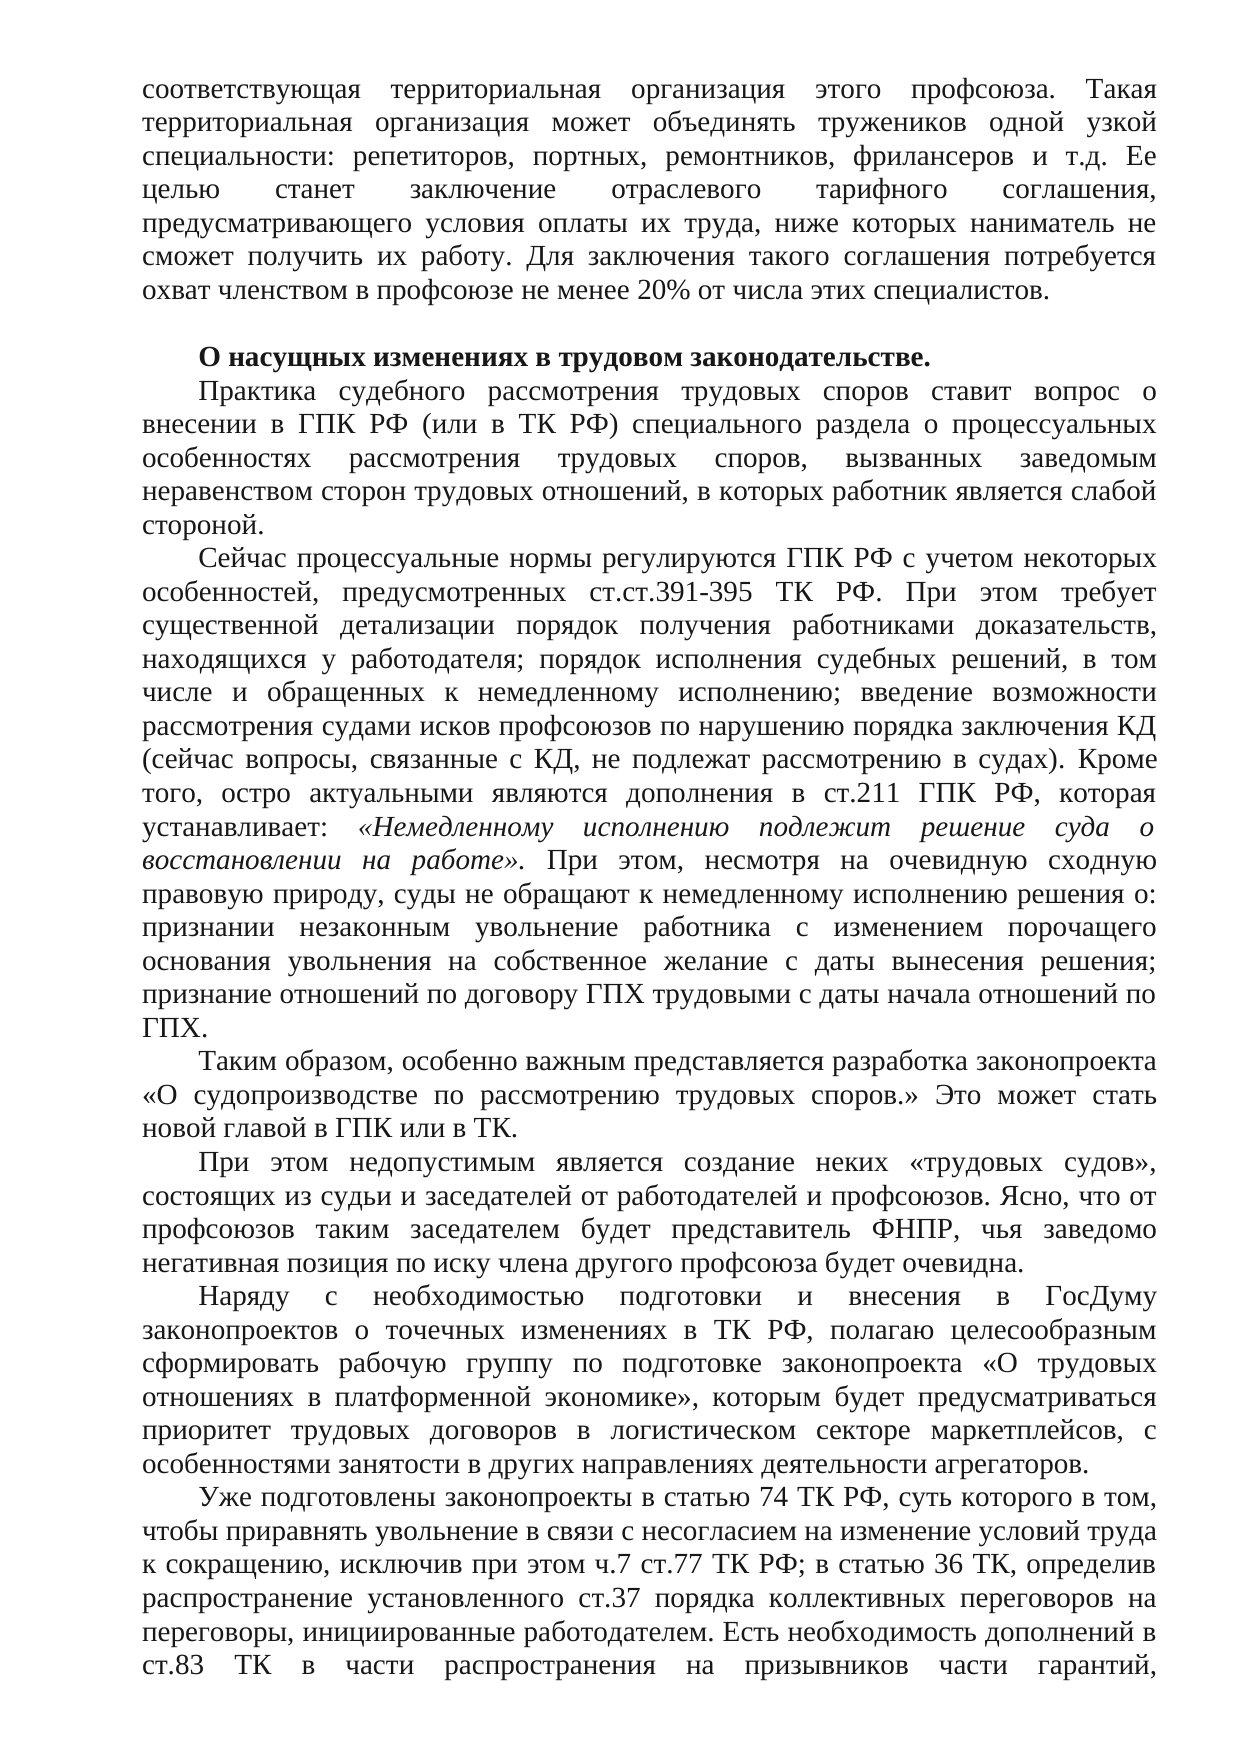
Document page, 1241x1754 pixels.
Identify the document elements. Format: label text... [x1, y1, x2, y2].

text Сейчас процессуальные нормы регулируются ГПК РФ с учетом некоторых особенностей, предусмотренных ст.ст.391-395 ТК РФ. При этом требует существенной детализации порядок получения работниками доказательств, находящихся у работодателя; порядок исполнения судебных решений, в том числе и обращенных к немедленному исполнению; введение возможности рассмотрения судами исков профсоюзов по нарушению порядка заключения КД (сейчас вопросы, связанные с КД, не подлежат рассмотрению в судах). Кроме того, остро актуальными являются дополнения в ст.211 ГПК РФ, которая устанавливает: «Немедленному исполнению подлежит решение суда о восстановлении на работе». При этом, несмотря на очевидную сходную правовую природу, суды не обращают к немедленному исполнению решения о: признании незаконным увольнение работника с изменением порочащего основания увольнения на собственное желание с даты вынесения решения; признание отношений по договору ГПХ трудовыми с даты начала отношений по ГПХ. [142, 540, 1157, 1043]
text Наряду с необходимостью подготовки и внесения в ГосДуму законопроектов о точечных изменениях в ТК РФ, полагаю целесообразным сформировать рабочую группу по подготовке законопроекта «О трудовых отношениях в платформенной экономике», которым будет предусматриваться приоритет трудовых договоров в логистическом секторе маркетплейсов, с особенностями занятости в других направлениях деятельности агрегаторов. [142, 1278, 1157, 1479]
text При этом недопустимым является создание неких «трудовых судов», состоящих из судьи и заседателей от работодателей и профсоюзов. Ясно, что от профсоюзов таким заседателем будет представитель ФНПР, чья заведомо негативная позиция по иску члена другого профсоюза будет очевидна. [142, 1144, 1157, 1278]
text О насущных изменениях в трудовом законодательстве. [142, 339, 1157, 373]
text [142, 1479, 1157, 1681]
text Практика судебного рассмотрения трудовых споров ставит вопрос о внесении в ГПК РФ (или в ТК РФ) специального раздела о процессуальных особенностях рассмотрения трудовых споров, вызванных заведомым неравенством сторон трудовых отношений, в которых работник является слабой стороной. [142, 373, 1157, 540]
text Таким образом, особенно важным представляется разработка законопроекта «О судопроизводстве по рассмотрению трудовых споров.» Это может стать новой главой в ГПК или в ТК. [142, 1043, 1157, 1144]
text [142, 71, 1157, 306]
